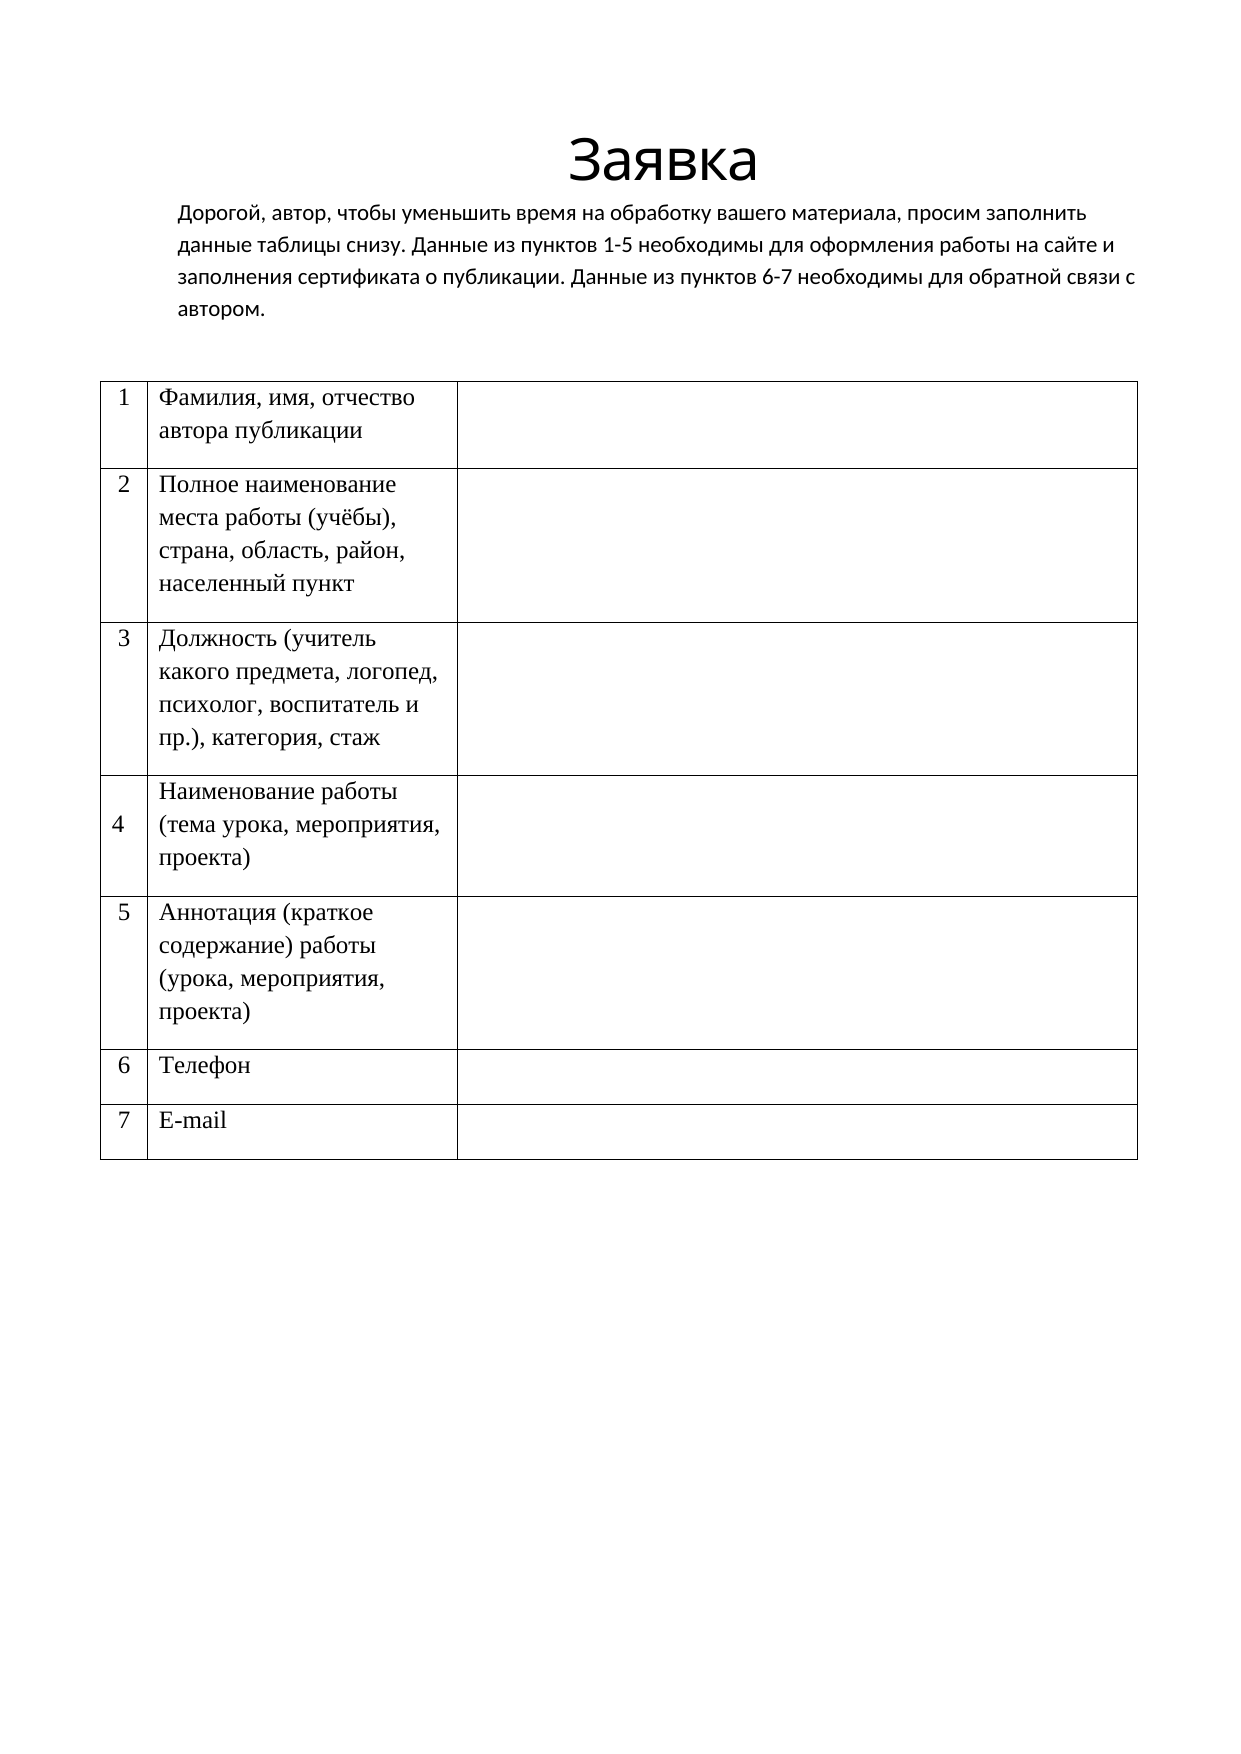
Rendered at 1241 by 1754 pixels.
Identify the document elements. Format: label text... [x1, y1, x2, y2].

table_cell [458, 469, 1137, 622]
table_header 1 [101, 382, 147, 468]
text Дорогой, автор, чтобы уменьшить время на обработку вашего материала, просим заполнить данные таблицы снизу. Данные из пунктов 1-5 необходимы для оформления работы на сайте и заполнения сертификата о публикации. Данные из пунктов 6-7 необходимы для обратной связи с автором. [177, 198, 1152, 322]
table_header [458, 382, 1137, 468]
table_cell Телефон [148, 1050, 457, 1104]
title Заявка [177, 118, 1152, 198]
table_cell 2 [101, 469, 147, 622]
table_cell [458, 1105, 1137, 1159]
table_cell Полное наименование места работы (учёбы), страна, область, район, населенный пункт [148, 469, 457, 622]
table_header Фамилия, имя, отчество автора публикации [148, 382, 457, 468]
table_cell [458, 897, 1137, 1049]
table_cell 5 [101, 897, 147, 1049]
table_cell E-mail [148, 1105, 457, 1159]
table_cell Аннотация (краткое содержание) работы (урока, мероприятия, проекта) [148, 897, 457, 1049]
table_cell [458, 623, 1137, 775]
table_cell [458, 776, 1137, 896]
table_cell 4 [101, 776, 147, 896]
table_cell 7 [101, 1105, 147, 1159]
table_cell 3 [101, 623, 147, 775]
table_cell 6 [101, 1050, 147, 1104]
table_cell [458, 1050, 1137, 1104]
table_cell Наименование работы (тема урока, мероприятия, проекта) [148, 776, 457, 896]
table_cell Должность (учитель какого предмета, логопед, психолог, воспитатель и пр.), категория, стаж [148, 623, 457, 775]
